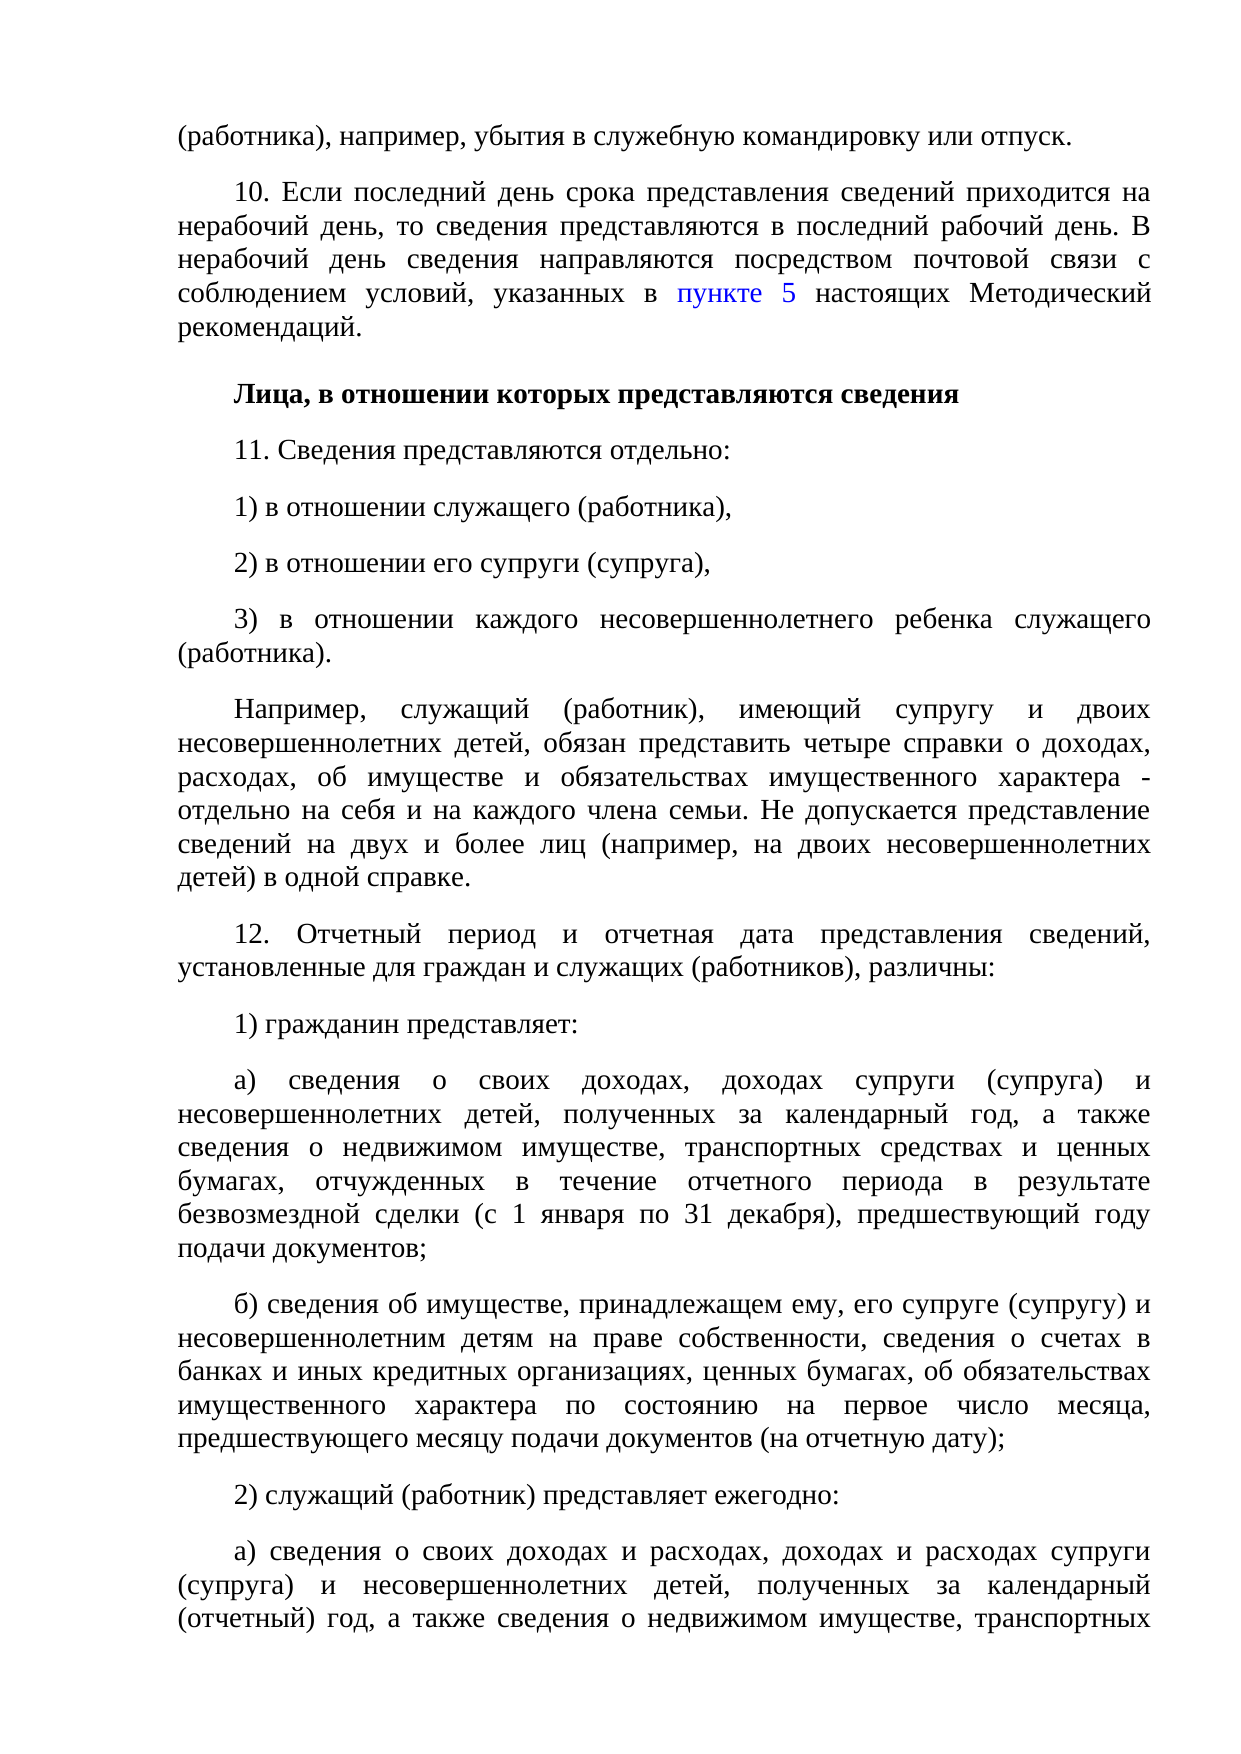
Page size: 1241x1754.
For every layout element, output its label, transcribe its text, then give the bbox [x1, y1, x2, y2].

text 1) в отношении служащего (работника), [177, 489, 1152, 522]
text 2) в отношении его супруги (супруга), [177, 545, 1152, 579]
text 11. Сведения представляются отдельно: [177, 432, 1152, 466]
text 3) в отношении каждого несовершеннолетнего ребенка служащего (работника). [177, 602, 1152, 669]
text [177, 1533, 1152, 1634]
text б) сведения об имуществе, принадлежащем ему, его супруге (супругу) и несовершеннолетним детям на праве собственности, сведения о счетах в банках и иных кредитных организациях, ценных бумагах, об обязательствах имущественного характера по состоянию на первое число месяца, предшествующего месяцу подачи документов (на отчетную дату); [177, 1286, 1152, 1454]
text 2) служащий (работник) представляет ежегодно: [177, 1477, 1152, 1511]
text 1) гражданин представляет: [177, 1006, 1152, 1039]
text 12. Отчетный период и отчетная дата представления сведений, установленные для граждан и служащих (работников), различны: [177, 916, 1152, 983]
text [177, 118, 1152, 152]
text а) сведения о своих доходах, доходах супруги (супруга) и несовершеннолетних детей, полученных за календарный год, а также сведения о недвижимом имуществе, транспортных средствах и ценных бумагах, отчужденных в течение отчетного периода в результате безвозмездной сделки (с 1 января по 31 декабря), предшествующий году подачи документов; [177, 1062, 1152, 1263]
text 10. Если последний день срока представления сведений приходится на нерабочий день, то сведения представляются в последний рабочий день. В нерабочий день сведения направляются посредством почтовой связи с соблюдением условий, указанных в пункте 5 настоящих Методический рекомендаций. [177, 174, 1152, 342]
text Например, служащий (работник), имеющий супругу и двоих несовершеннолетних детей, обязан представить четыре справки о доходах, расходах, об имуществе и обязательствах имущественного характера - отдельно на себя и на каждого члена семьи. Не допускается представление сведений на двух и более лиц (например, на двоих несовершеннолетних детей) в одной справке. [177, 692, 1152, 893]
title Лица, в отношении которых представляются сведения [177, 376, 1152, 409]
